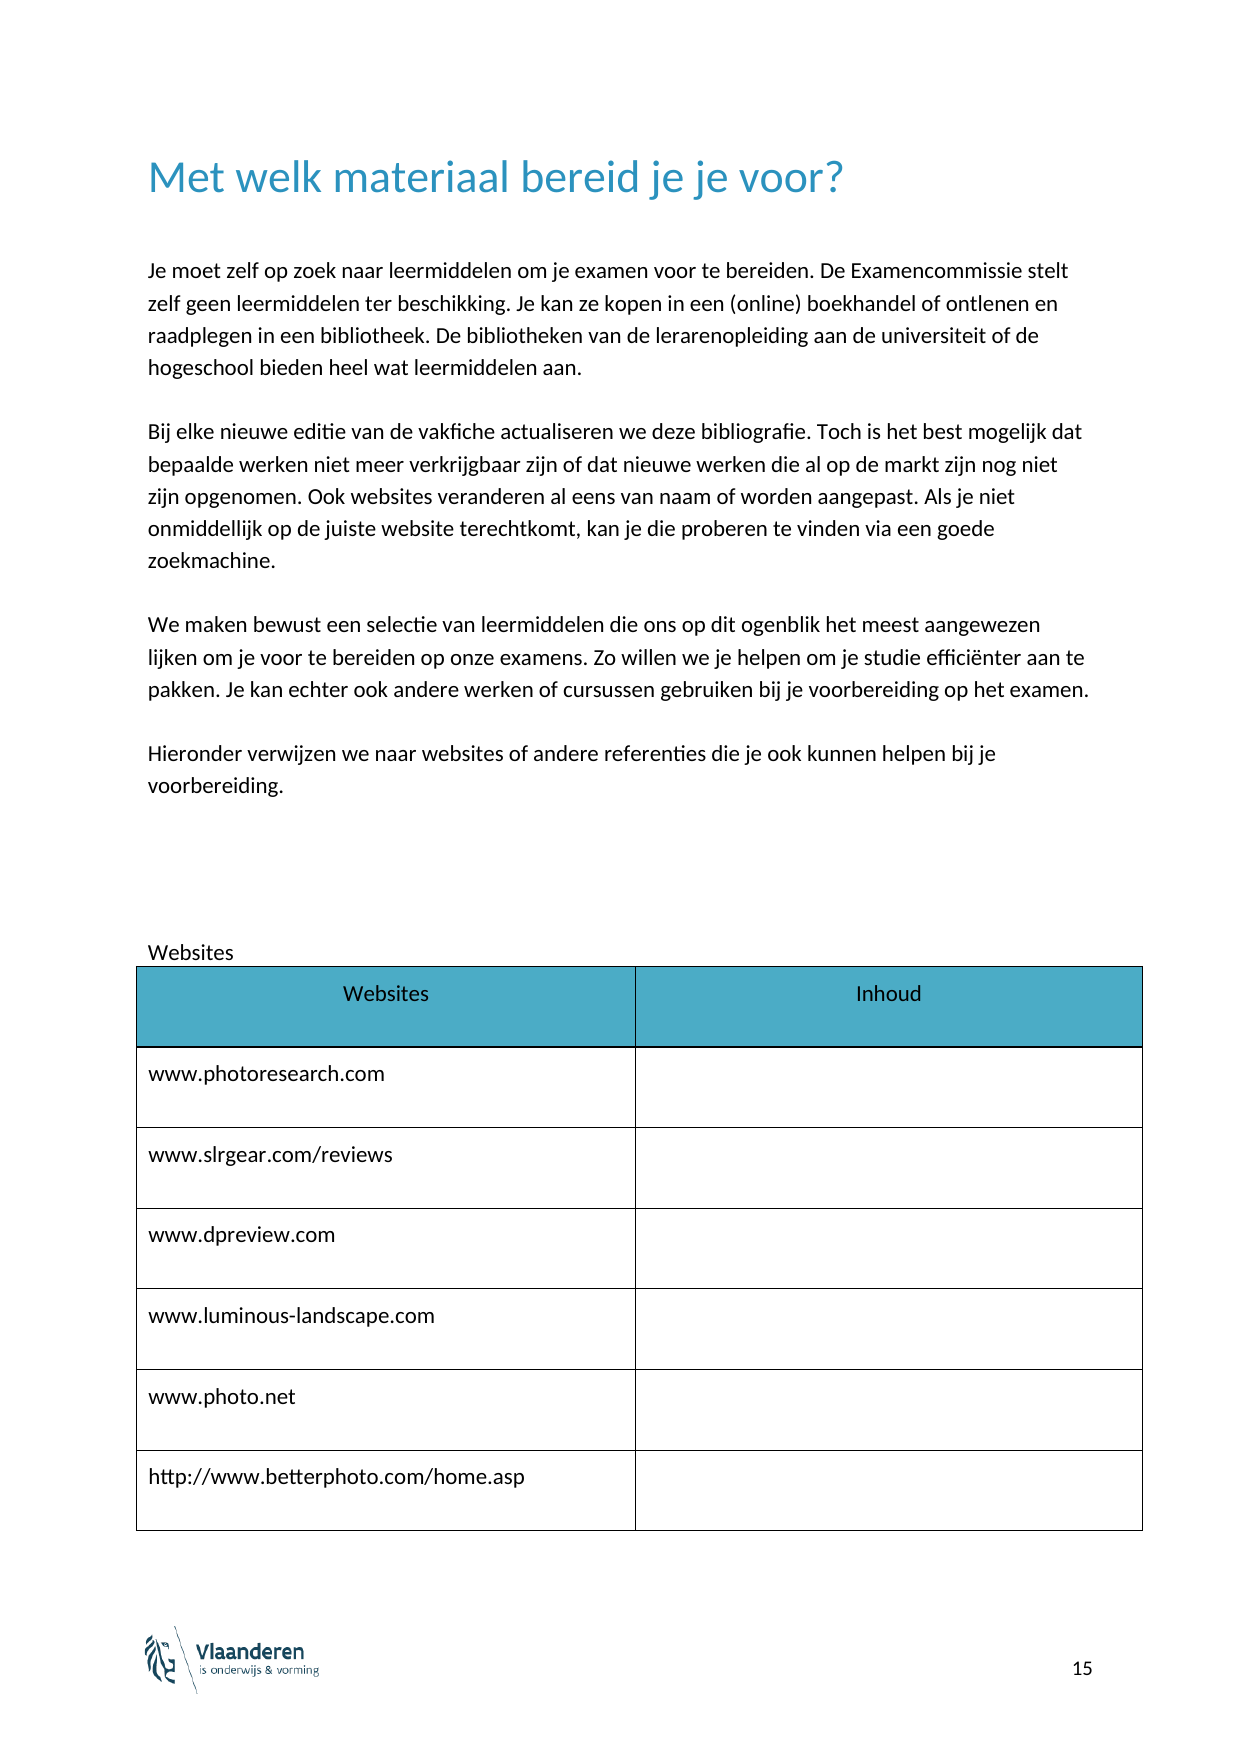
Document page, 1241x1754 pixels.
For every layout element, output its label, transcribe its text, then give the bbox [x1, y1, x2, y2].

table_header Inhoud [636, 967, 1142, 1046]
picture [144, 1626, 327, 1694]
text Met welk materiaal bereid je je voor? [148, 148, 1093, 203]
table_cell [636, 1209, 1142, 1288]
table_cell [636, 1370, 1142, 1449]
table_cell http://www.betterphoto.com/home.asp [137, 1451, 635, 1530]
text Websites [148, 910, 1093, 966]
table_cell [636, 1128, 1142, 1208]
table_header Websites [137, 967, 635, 1046]
table_cell [636, 1451, 1142, 1530]
table_cell [636, 1048, 1142, 1127]
text Je moet zelf op zoek naar leermiddelen om je examen voor te bereiden. De Examencommissie stelt zelf geen leermiddelen ter beschikking. Je kan ze kopen in een (online) boekhandel of ontlenen en raadplegen in een bibliotheek. De bibliotheken van de lerarenopleiding aan de universiteit of de hogeschool bieden heel wat leermiddelen aan. Bij elke nieuwe editie van de vakfiche actualiseren we deze bibliografie. Toch is het best mogelijk dat bepaalde werken niet meer verkrijgbaar zijn of dat nieuwe werken die al op de markt zijn nog niet zijn opgenomen. Ook websites veranderen al eens van naam of worden aangepast. Als je niet onmiddellijk op de juiste website terechtkomt, kan je die proberen te vinden via een goede zoekmachine. We maken bewust een selectie van leermiddelen die ons op dit ogenblik het meest aangewezen lijken om je voor te bereiden op onze examens. Zo willen we je helpen om je studie efficiënter aan te pakken. Je kan echter ook andere werken of cursussen gebruiken bij je voorbereiding op het examen. Hieronder verwijzen we naar websites of andere referenties die je ook kunnen helpen bij je voorbereiding. [148, 257, 1093, 832]
table_cell www.photo.net [137, 1370, 635, 1449]
table_cell www.luminous-landscape.com [137, 1289, 635, 1369]
table_cell www.slrgear.com/reviews [137, 1128, 635, 1208]
table_cell [636, 1289, 1142, 1369]
table_cell www.dpreview.com [137, 1209, 635, 1288]
table_cell www.photoresearch.com [137, 1048, 635, 1127]
